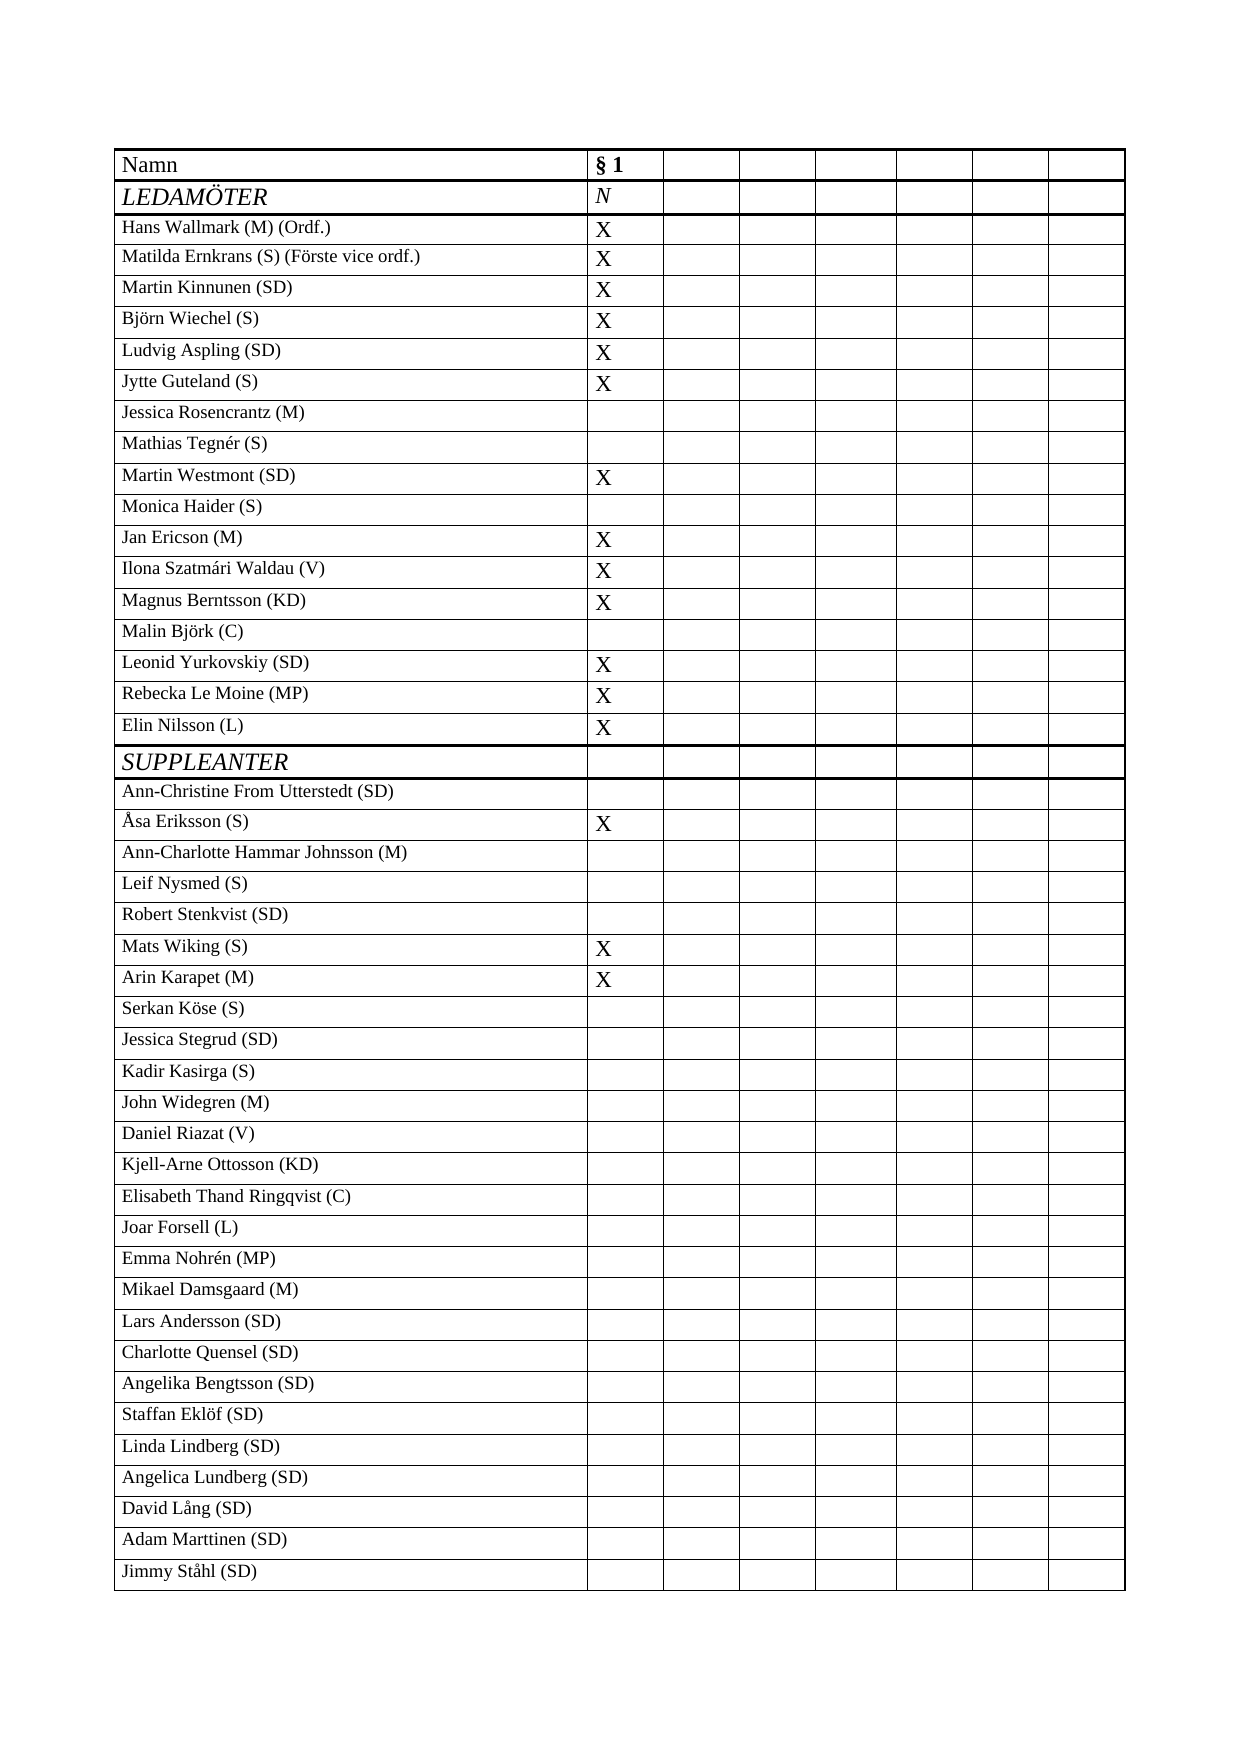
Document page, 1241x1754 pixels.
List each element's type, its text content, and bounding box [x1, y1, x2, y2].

table_cell [740, 1247, 815, 1277]
table_cell X [588, 276, 663, 306]
table_cell [816, 780, 896, 808]
table_cell [1049, 432, 1124, 462]
table_cell [1049, 714, 1124, 744]
table_cell X [588, 370, 663, 400]
table_cell [664, 432, 739, 462]
table_cell [1049, 620, 1124, 650]
table_cell [1049, 557, 1124, 587]
table_cell [1049, 401, 1124, 431]
table_cell [740, 307, 815, 337]
table_cell [740, 216, 815, 244]
table_cell X [588, 307, 663, 337]
table_cell Mathias Tegnér (S) [115, 432, 587, 462]
table_cell [816, 1341, 896, 1371]
table_cell [816, 1216, 896, 1246]
table_cell [740, 1435, 815, 1465]
table_cell [1049, 245, 1124, 275]
table_cell [588, 1153, 663, 1183]
table_cell Namn [115, 151, 587, 179]
table_cell [816, 401, 896, 431]
table_cell [588, 1528, 663, 1558]
table_cell Åsa Eriksson (S) [115, 810, 587, 840]
table_cell [588, 841, 663, 871]
table_cell [588, 1372, 663, 1402]
table_cell Joar Forsell (L) [115, 1216, 587, 1246]
table_cell [740, 1278, 815, 1308]
table_cell [973, 997, 1048, 1027]
table_cell [973, 682, 1048, 712]
table_cell [897, 370, 972, 400]
table_cell [897, 682, 972, 712]
table_cell [816, 151, 896, 179]
table_cell [1049, 151, 1124, 179]
table_cell [816, 432, 896, 462]
table_cell [664, 495, 739, 525]
table_cell [973, 620, 1048, 650]
table_cell [897, 903, 972, 933]
table_cell [973, 276, 1048, 306]
table_cell [973, 245, 1048, 275]
table_cell [740, 872, 815, 902]
table_cell Martin Kinnunen (SD) [115, 276, 587, 306]
table_cell [816, 495, 896, 525]
table_cell [897, 935, 972, 965]
table_cell [816, 245, 896, 275]
table_cell [740, 966, 815, 996]
table_cell [897, 1185, 972, 1215]
table_cell [816, 1028, 896, 1058]
table_cell [1049, 182, 1124, 212]
table_cell [740, 997, 815, 1027]
table_cell Adam Marttinen (SD) [115, 1528, 587, 1558]
table_cell [897, 714, 972, 744]
table_cell [897, 1341, 972, 1371]
table_cell [897, 620, 972, 650]
table_cell [897, 1060, 972, 1090]
table_cell [1049, 1091, 1124, 1121]
table_cell [897, 780, 972, 808]
table_cell [588, 1403, 663, 1433]
table_cell [973, 1497, 1048, 1527]
table_cell [740, 1310, 815, 1340]
table_cell [664, 1185, 739, 1215]
table_cell [1049, 1310, 1124, 1340]
table_cell [740, 1497, 815, 1527]
table_cell [740, 370, 815, 400]
table_cell [973, 966, 1048, 996]
table_cell [664, 589, 739, 619]
table_cell [973, 526, 1048, 556]
table_cell Mats Wiking (S) [115, 935, 587, 965]
table_cell [1049, 1497, 1124, 1527]
table_cell [973, 872, 1048, 902]
table_cell [973, 935, 1048, 965]
table_cell [740, 276, 815, 306]
table_cell Charlotte Quensel (SD) [115, 1341, 587, 1371]
table_cell [897, 495, 972, 525]
table_cell [740, 1466, 815, 1496]
table_cell [973, 1216, 1048, 1246]
table_cell [664, 997, 739, 1027]
table_cell Robert Stenkvist (SD) [115, 903, 587, 933]
table_cell [816, 714, 896, 744]
table_cell [973, 714, 1048, 744]
table_cell [1049, 1372, 1124, 1402]
table_cell [973, 780, 1048, 808]
table_cell [740, 432, 815, 462]
table_cell Elisabeth Thand Ringqvist (C) [115, 1185, 587, 1215]
table_cell [897, 1497, 972, 1527]
table_cell [816, 1091, 896, 1121]
table_cell [664, 620, 739, 650]
table_cell [897, 1028, 972, 1058]
table_cell Monica Haider (S) [115, 495, 587, 525]
table_cell [816, 1153, 896, 1183]
table_cell Angelika Bengtsson (SD) [115, 1372, 587, 1402]
table_cell [588, 872, 663, 902]
table_cell [816, 339, 896, 369]
table_cell [588, 780, 663, 808]
table_cell [1049, 810, 1124, 840]
table_cell Elin Nilsson (L) [115, 714, 587, 744]
table_cell [816, 216, 896, 244]
table_cell [897, 1153, 972, 1183]
table_cell [664, 651, 739, 681]
table_cell [664, 1091, 739, 1121]
table_cell X [588, 526, 663, 556]
table_cell [588, 432, 663, 462]
table_cell [1049, 1216, 1124, 1246]
table_cell [973, 589, 1048, 619]
table_cell [664, 841, 739, 871]
table_cell [740, 339, 815, 369]
table_cell [897, 1403, 972, 1433]
table_cell [740, 401, 815, 431]
table_cell [588, 1091, 663, 1121]
table_cell [973, 1153, 1048, 1183]
table_cell Daniel Riazat (V) [115, 1122, 587, 1152]
table_cell [588, 1278, 663, 1308]
table_cell [664, 1310, 739, 1340]
table_cell [816, 276, 896, 306]
table_cell [1049, 841, 1124, 871]
table_cell [740, 714, 815, 744]
table_cell [1049, 966, 1124, 996]
table_cell [897, 1528, 972, 1558]
table_cell [973, 1060, 1048, 1090]
table_cell [740, 1560, 815, 1590]
table_cell [973, 1310, 1048, 1340]
table_cell [664, 182, 739, 212]
table_cell [973, 307, 1048, 337]
table_cell [973, 401, 1048, 431]
table_cell X [588, 714, 663, 744]
table_cell § 1 [588, 151, 663, 179]
table_cell [740, 810, 815, 840]
table_cell David Lång (SD) [115, 1497, 587, 1527]
table_cell [1049, 780, 1124, 808]
table_cell Angelica Lundberg (SD) [115, 1466, 587, 1496]
table_cell [816, 682, 896, 712]
table_cell Ann-Charlotte Hammar Johnsson (M) [115, 841, 587, 871]
table_cell [664, 1403, 739, 1433]
table_cell [897, 245, 972, 275]
table_cell [816, 1185, 896, 1215]
table_cell [897, 1372, 972, 1402]
table_cell [664, 339, 739, 369]
table_cell [664, 1372, 739, 1402]
table_cell SUPPLEANTER [115, 747, 587, 777]
table_cell [973, 216, 1048, 244]
table_cell [973, 557, 1048, 587]
table_cell [588, 1028, 663, 1058]
table_cell [664, 1435, 739, 1465]
table_cell [1049, 464, 1124, 494]
table_cell [1049, 997, 1124, 1027]
table_cell [973, 182, 1048, 212]
table_cell [740, 682, 815, 712]
table_cell [1049, 276, 1124, 306]
table_cell [664, 1216, 739, 1246]
table_cell [740, 1372, 815, 1402]
table_cell [816, 1122, 896, 1152]
table_cell [816, 1528, 896, 1558]
table_cell [816, 1466, 896, 1496]
table_cell [588, 903, 663, 933]
table_cell [973, 747, 1048, 777]
table_cell [897, 997, 972, 1027]
table_cell [1049, 1435, 1124, 1465]
table_cell Hans Wallmark (M) (Ordf.) [115, 216, 587, 244]
table_cell Mikael Damsgaard (M) [115, 1278, 587, 1308]
table_cell [973, 1122, 1048, 1152]
table_cell [1049, 307, 1124, 337]
table_cell [897, 1247, 972, 1277]
table_cell [664, 464, 739, 494]
table_cell X [588, 216, 663, 244]
table_cell Ilona Szatmári Waldau (V) [115, 557, 587, 587]
table_cell [816, 1278, 896, 1308]
table_cell Kjell-Arne Ottosson (KD) [115, 1153, 587, 1183]
table_cell [664, 276, 739, 306]
table_cell X [588, 810, 663, 840]
table_cell [740, 780, 815, 808]
table_cell X [588, 557, 663, 587]
table_cell [897, 464, 972, 494]
table_cell [816, 620, 896, 650]
table_cell [740, 495, 815, 525]
table_cell [740, 935, 815, 965]
table_cell Björn Wiechel (S) [115, 307, 587, 337]
table_cell [897, 432, 972, 462]
table_cell [664, 216, 739, 244]
table_cell [664, 935, 739, 965]
table_cell [1049, 1247, 1124, 1277]
table_cell [973, 495, 1048, 525]
table_cell [664, 810, 739, 840]
table_cell [664, 1466, 739, 1496]
table_cell [1049, 1528, 1124, 1558]
table_cell [816, 1560, 896, 1590]
table_cell [973, 1341, 1048, 1371]
table_cell Linda Lindberg (SD) [115, 1435, 587, 1465]
table_cell [816, 1403, 896, 1433]
table_cell [897, 276, 972, 306]
table_cell [816, 872, 896, 902]
table_cell [816, 1497, 896, 1527]
table_cell [740, 589, 815, 619]
table_cell [973, 1435, 1048, 1465]
table_cell [816, 966, 896, 996]
table_cell Serkan Köse (S) [115, 997, 587, 1027]
table_cell [1049, 1153, 1124, 1183]
table_cell [897, 747, 972, 777]
table_cell Arin Karapet (M) [115, 966, 587, 996]
table_cell [1049, 526, 1124, 556]
table_cell [973, 1247, 1048, 1277]
table_cell [816, 1060, 896, 1090]
table_cell Ludvig Aspling (SD) [115, 339, 587, 369]
table_cell [897, 872, 972, 902]
table_cell [897, 966, 972, 996]
table_cell [1049, 1560, 1124, 1590]
table_cell X [588, 651, 663, 681]
table_cell [816, 1247, 896, 1277]
table_cell [897, 1466, 972, 1496]
table_cell [973, 1403, 1048, 1433]
table_cell X [588, 935, 663, 965]
table_cell [973, 151, 1048, 179]
table_cell [740, 747, 815, 777]
table_cell [1049, 1060, 1124, 1090]
table_cell [664, 1341, 739, 1371]
table_cell [897, 810, 972, 840]
table_cell [897, 1278, 972, 1308]
table_cell [816, 1435, 896, 1465]
table_cell [664, 903, 739, 933]
table_cell [816, 935, 896, 965]
table_cell [1049, 1466, 1124, 1496]
table_cell [973, 651, 1048, 681]
table_cell [897, 557, 972, 587]
table_cell [740, 526, 815, 556]
table_cell [740, 1091, 815, 1121]
table_cell [816, 370, 896, 400]
table_cell [897, 526, 972, 556]
table_cell [664, 1247, 739, 1277]
table_cell [740, 182, 815, 212]
table_cell [1049, 872, 1124, 902]
table_cell [664, 780, 739, 808]
table_cell [664, 1060, 739, 1090]
table_cell [816, 557, 896, 587]
table_cell [740, 557, 815, 587]
table_cell [973, 903, 1048, 933]
table_cell [664, 1560, 739, 1590]
table_cell [1049, 339, 1124, 369]
table_cell [1049, 1122, 1124, 1152]
table_cell [897, 1216, 972, 1246]
table_cell Ann-Christine From Utterstedt (SD) [115, 780, 587, 808]
table_cell X [588, 339, 663, 369]
table_cell [664, 714, 739, 744]
table_cell [897, 182, 972, 212]
table_cell [897, 1560, 972, 1590]
table_cell [664, 245, 739, 275]
table_cell [588, 997, 663, 1027]
table_cell [588, 1560, 663, 1590]
table_cell [973, 1466, 1048, 1496]
table_cell [1049, 589, 1124, 619]
table_cell Leif Nysmed (S) [115, 872, 587, 902]
table_cell [973, 339, 1048, 369]
table_cell [740, 1185, 815, 1215]
table_cell [1049, 1185, 1124, 1215]
table_cell Matilda Ernkrans (S) (Förste vice ordf.) [115, 245, 587, 275]
table_cell [664, 370, 739, 400]
table_cell Leonid Yurkovskiy (SD) [115, 651, 587, 681]
table_cell [664, 682, 739, 712]
table_cell [1049, 747, 1124, 777]
table_cell [897, 1091, 972, 1121]
table_cell [588, 495, 663, 525]
table_cell [588, 1247, 663, 1277]
table_cell [816, 903, 896, 933]
table_cell N [588, 182, 663, 212]
table_cell [816, 589, 896, 619]
table_cell [973, 1028, 1048, 1058]
table_cell [973, 432, 1048, 462]
table_cell [1049, 903, 1124, 933]
table_cell LEDAMÖTER [115, 182, 587, 212]
table_cell [973, 841, 1048, 871]
table_cell [973, 464, 1048, 494]
table_cell [664, 151, 739, 179]
table_cell [897, 651, 972, 681]
table_cell X [588, 966, 663, 996]
table_cell [897, 216, 972, 244]
table_cell [1049, 935, 1124, 965]
table_cell [897, 1310, 972, 1340]
table_cell [664, 1528, 739, 1558]
table_cell [740, 464, 815, 494]
table_cell [664, 747, 739, 777]
table_cell [664, 526, 739, 556]
table_cell [740, 1122, 815, 1152]
table_cell X [588, 464, 663, 494]
table_cell [897, 1435, 972, 1465]
table_cell [816, 1310, 896, 1340]
table_cell Lars Andersson (SD) [115, 1310, 587, 1340]
table_cell John Widegren (M) [115, 1091, 587, 1121]
table_cell X [588, 682, 663, 712]
table_cell [740, 903, 815, 933]
table_cell [1049, 216, 1124, 244]
table_cell [588, 1122, 663, 1152]
table_cell Jimmy Ståhl (SD) [115, 1560, 587, 1590]
table_cell [1049, 1341, 1124, 1371]
table_cell [897, 1122, 972, 1152]
table_cell [588, 747, 663, 777]
table_cell Malin Björk (C) [115, 620, 587, 650]
table_cell [740, 651, 815, 681]
table_cell [1049, 651, 1124, 681]
table_cell [897, 151, 972, 179]
table_cell [973, 1372, 1048, 1402]
table_cell [664, 1028, 739, 1058]
table_cell [1049, 1403, 1124, 1433]
table_cell [588, 1435, 663, 1465]
table_cell Jan Ericson (M) [115, 526, 587, 556]
table_cell [816, 747, 896, 777]
table_cell [664, 557, 739, 587]
table_cell [664, 307, 739, 337]
table_cell X [588, 589, 663, 619]
table_cell [664, 966, 739, 996]
table_cell [740, 1403, 815, 1433]
table_cell [897, 841, 972, 871]
table_cell [816, 841, 896, 871]
table_cell [973, 1091, 1048, 1121]
table_cell [664, 1278, 739, 1308]
table_cell Jytte Guteland (S) [115, 370, 587, 400]
table_cell Martin Westmont (SD) [115, 464, 587, 494]
table_cell [1049, 1278, 1124, 1308]
table_cell [816, 1372, 896, 1402]
table_cell [740, 245, 815, 275]
table_cell [588, 1060, 663, 1090]
table_cell [588, 1185, 663, 1215]
table_cell [664, 401, 739, 431]
table_cell [740, 1153, 815, 1183]
table_cell [664, 872, 739, 902]
table_cell [1049, 370, 1124, 400]
table_cell [664, 1497, 739, 1527]
table_cell [816, 997, 896, 1027]
table_cell Staffan Eklöf (SD) [115, 1403, 587, 1433]
table_cell [973, 1560, 1048, 1590]
table_cell Magnus Berntsson (KD) [115, 589, 587, 619]
table_cell [816, 182, 896, 212]
table_cell [816, 526, 896, 556]
table_cell [588, 1341, 663, 1371]
table_cell Jessica Stegrud (SD) [115, 1028, 587, 1058]
table_cell [740, 1341, 815, 1371]
table_cell [740, 841, 815, 871]
table_cell Rebecka Le Moine (MP) [115, 682, 587, 712]
table_cell [588, 1497, 663, 1527]
table_cell [664, 1153, 739, 1183]
table_cell [1049, 682, 1124, 712]
table_cell [588, 620, 663, 650]
table_cell [816, 464, 896, 494]
table_cell [897, 307, 972, 337]
table_cell [588, 1310, 663, 1340]
table_cell [588, 1216, 663, 1246]
table_cell [973, 810, 1048, 840]
table_cell [816, 810, 896, 840]
table_cell [740, 1028, 815, 1058]
table_cell [740, 1216, 815, 1246]
table_cell [740, 1528, 815, 1558]
table_cell [816, 651, 896, 681]
table_cell [588, 401, 663, 431]
table_cell [664, 1122, 739, 1152]
table_cell [740, 1060, 815, 1090]
table_cell [740, 620, 815, 650]
table_cell [973, 370, 1048, 400]
table_cell [588, 1466, 663, 1496]
table_cell [740, 151, 815, 179]
table_cell X [588, 245, 663, 275]
table_cell [973, 1278, 1048, 1308]
table_cell Jessica Rosencrantz (M) [115, 401, 587, 431]
table_cell [897, 589, 972, 619]
table_cell [1049, 495, 1124, 525]
table_cell [973, 1528, 1048, 1558]
table_cell [897, 339, 972, 369]
table_cell [897, 401, 972, 431]
table_cell Kadir Kasirga (S) [115, 1060, 587, 1090]
table_cell [973, 1185, 1048, 1215]
table_cell [816, 307, 896, 337]
table_cell [1049, 1028, 1124, 1058]
table_cell Emma Nohrén (MP) [115, 1247, 587, 1277]
